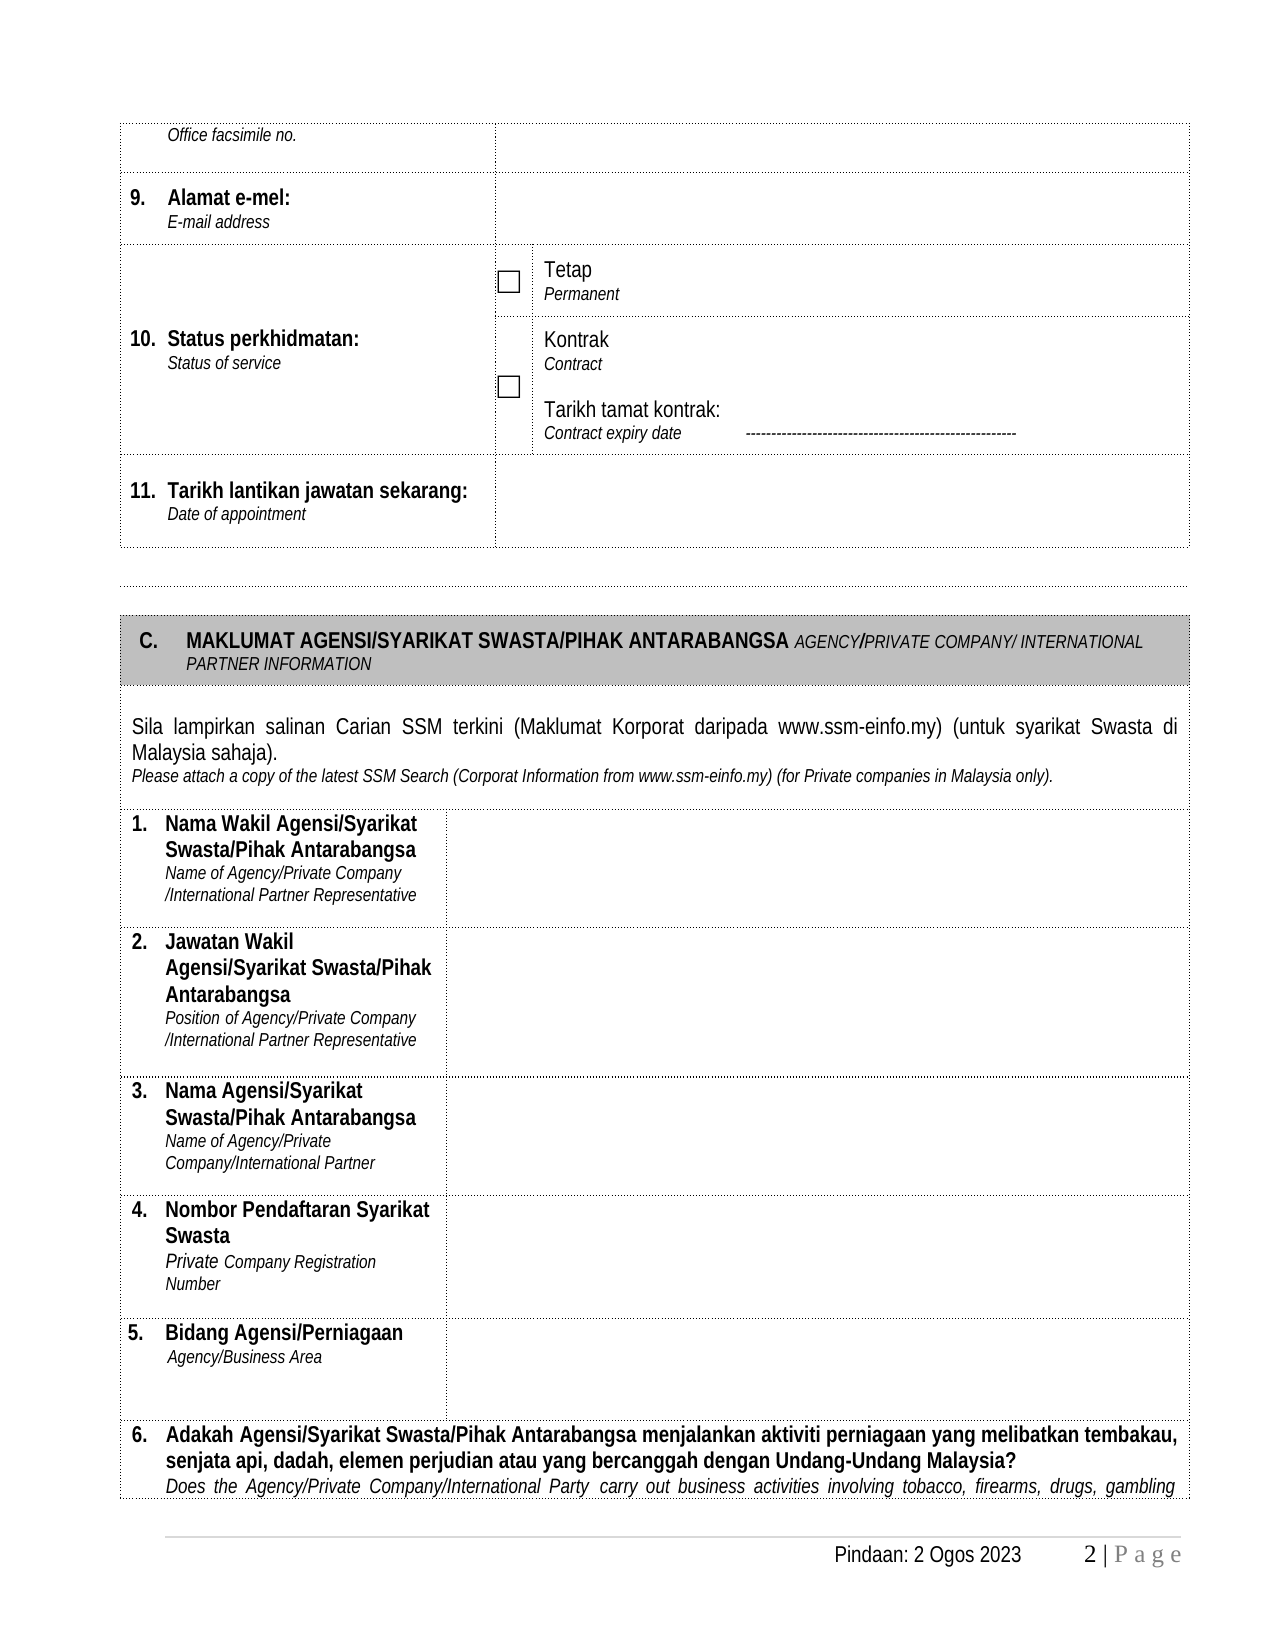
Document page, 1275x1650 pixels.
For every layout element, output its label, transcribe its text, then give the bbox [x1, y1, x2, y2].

table_cell [447, 1076, 1190, 1195]
table_cell [495, 454, 1189, 547]
table_cell [447, 1195, 1190, 1318]
table_cell Kontrak Contract Tarikh tamat kontrak: Contract expiry date ----------------------------------------------------- [533, 316, 1189, 454]
table_cell □ [495, 244, 533, 316]
table_cell Nama Agensi/Syarikat Swasta/Pihak Antarabangsa Name of Agency/Private Company/International Partner [120, 1076, 447, 1195]
table_cell Nama Wakil Agensi/Syarikat Swasta/Pihak Antarabangsa Name of Agency/Private Company /International Partner Representative [120, 809, 447, 927]
table_cell Status perkhidmatan: Status of service [120, 244, 495, 454]
table_cell [120, 547, 1189, 586]
table_cell Bidang Agensi/Perniagaan Agency/Business Area [120, 1318, 447, 1420]
table_header MAKLUMAT AGENSI/SYARIKAT SWASTA/PIHAK ANTARABANGSA AGENCY/PRIVATE COMPANY/ INTERNATIONAL PARTNER INFORMATION [120, 615, 1190, 685]
table_cell [447, 927, 1190, 1076]
table_cell [447, 809, 1190, 927]
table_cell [120, 123, 495, 172]
table_cell Tarikh lantikan jawatan sekarang: Date of appointment [120, 454, 495, 547]
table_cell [120, 1420, 1190, 1497]
table_cell Nombor Pendaftaran Syarikat Swasta Private Company Registration Number [120, 1195, 447, 1318]
table_cell Sila lampirkan salinan Carian SSM terkini (Maklumat Korporat daripada www.ssm-einfo.my) (untuk syarikat Swasta di Malaysia sahaja). Please attach a copy of the latest SSM Search (Corporat Information from www.ssm-einfo.my) (for Private companies in Malaysia only). [120, 685, 1190, 808]
table_cell Jawatan Wakil Agensi/Syarikat Swasta/Pihak Antarabangsa Position of Agency/Private Company /International Partner Representative [120, 927, 447, 1076]
table_cell [495, 123, 1189, 172]
table_cell [447, 1318, 1190, 1420]
table_cell Tetap Permanent [533, 244, 1189, 316]
table_cell Alamat e-mel: E-mail address [120, 172, 495, 244]
table_cell [495, 172, 1189, 244]
table_cell □ [495, 316, 533, 454]
